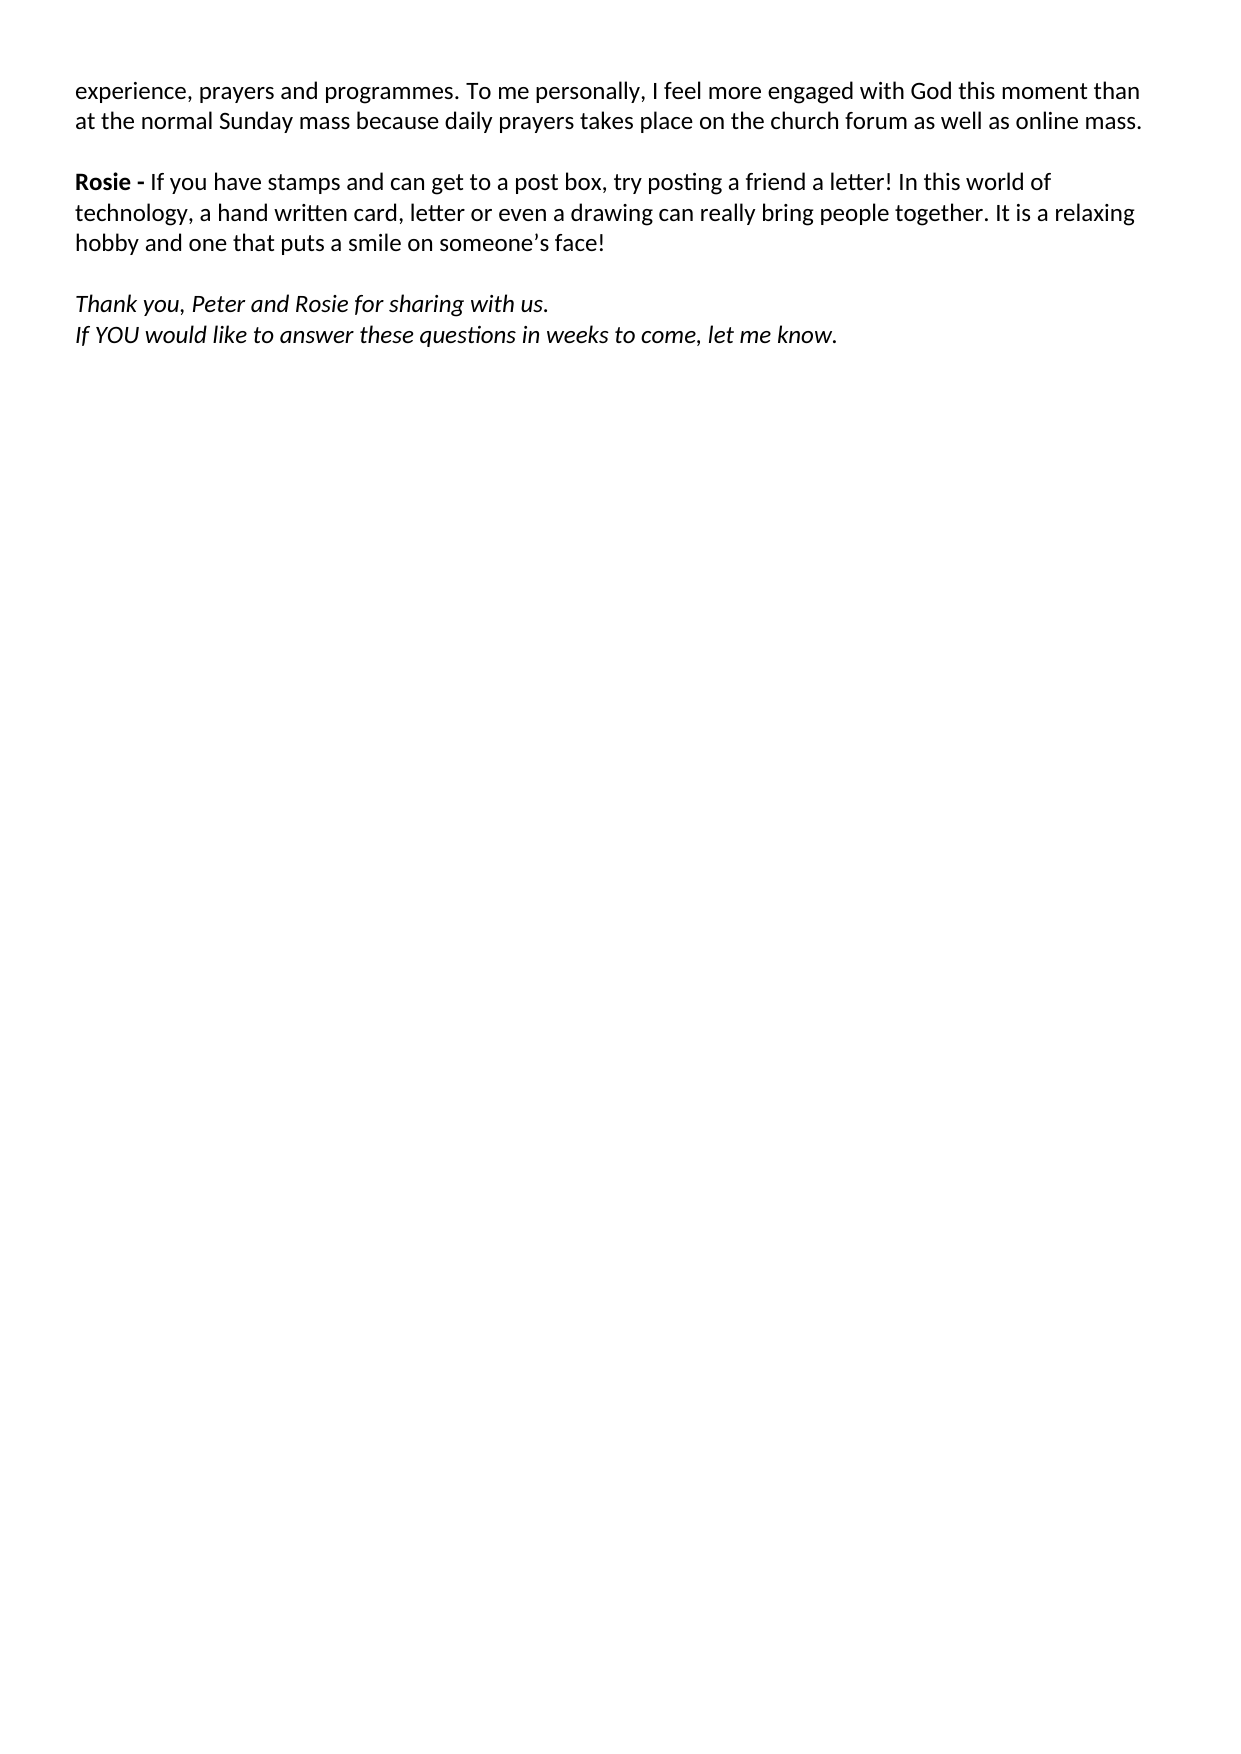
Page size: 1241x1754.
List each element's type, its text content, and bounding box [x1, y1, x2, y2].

text Rosie - If you have stamps and can get to a post box, try posting a friend a letter! In this world of technology, a hand written card, letter or even a drawing can really bring people together. It is a relaxing hobby and one that puts a smile on someone’s face! [75, 167, 1165, 258]
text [75, 75, 1165, 136]
text If YOU would like to answer these questions in weeks to come, let me know. [75, 319, 1165, 350]
text Thank you, Peter and Rosie for sharing with us. [75, 289, 1165, 319]
